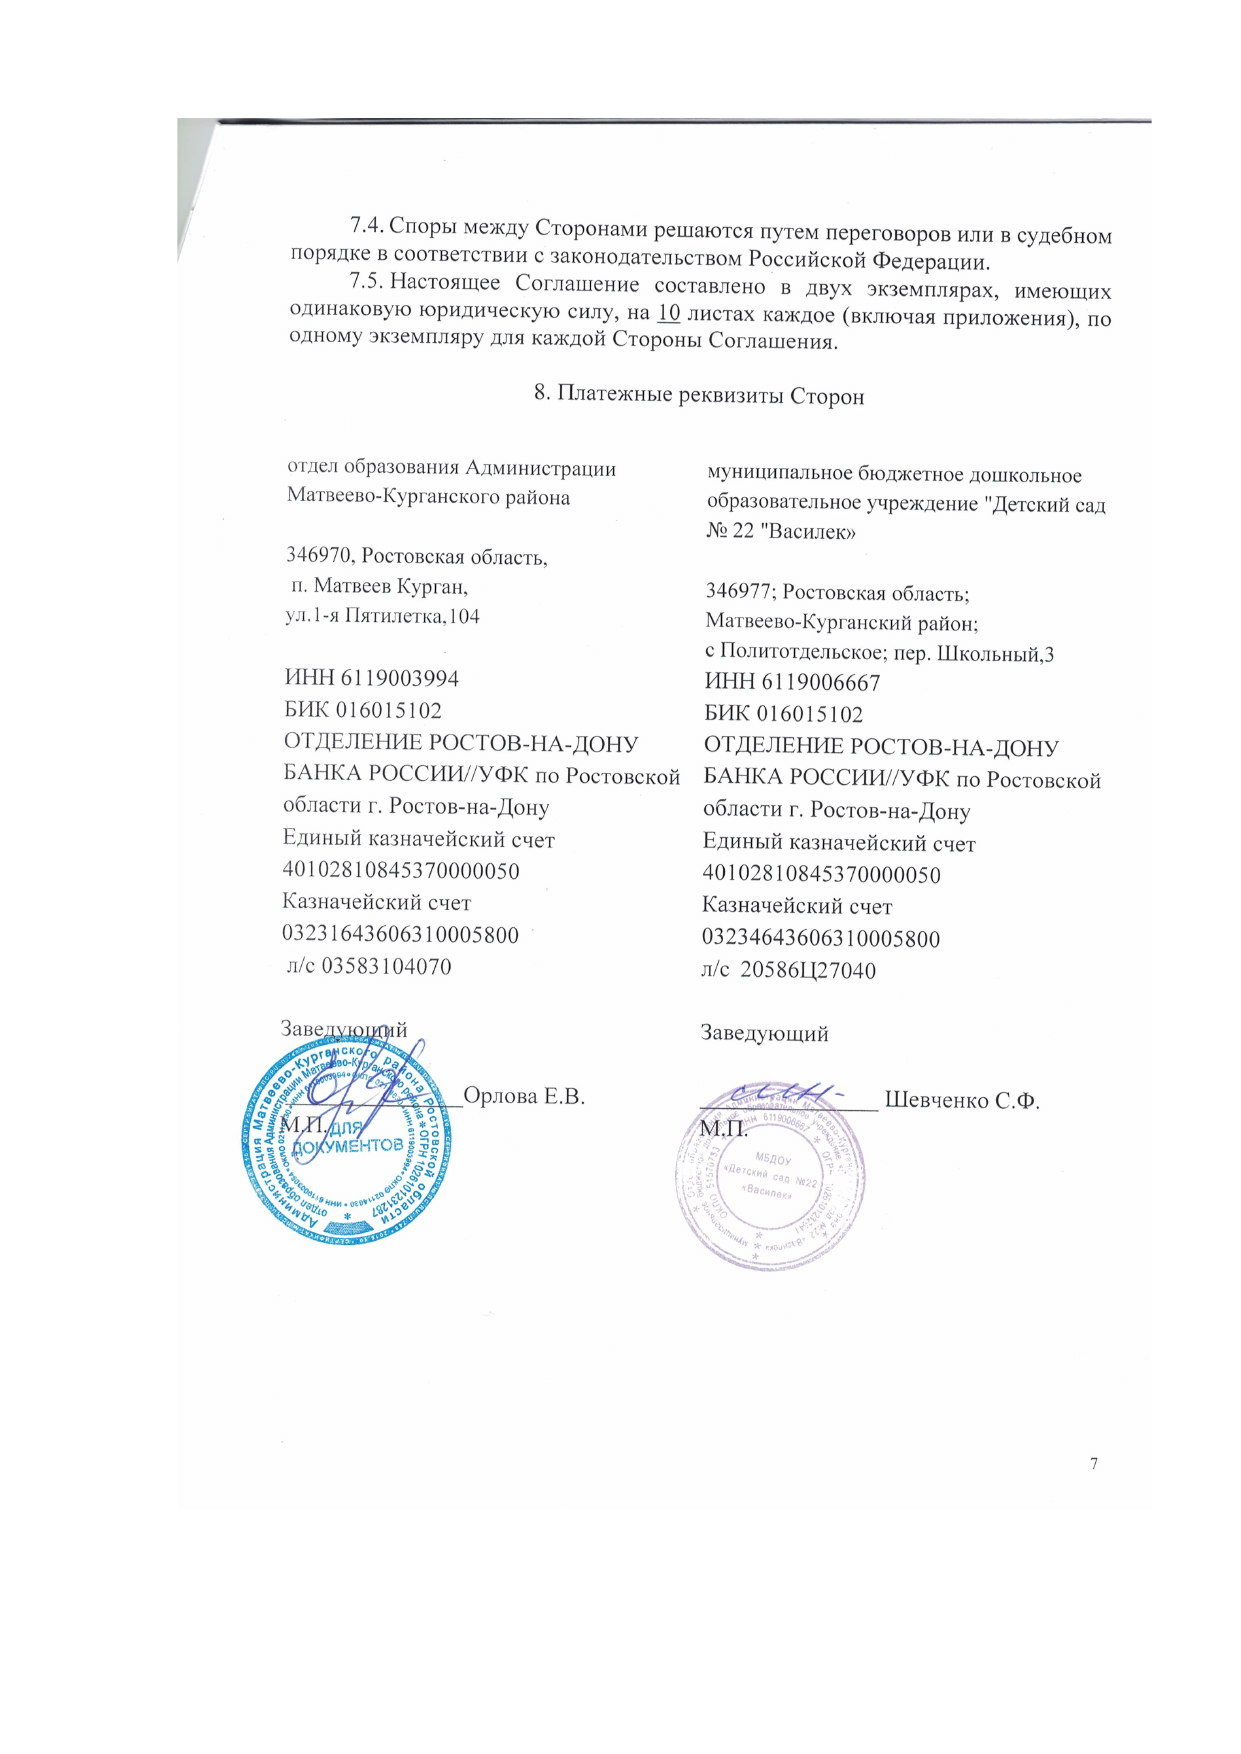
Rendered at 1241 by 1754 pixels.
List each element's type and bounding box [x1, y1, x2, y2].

picture [177, 118, 1152, 1509]
